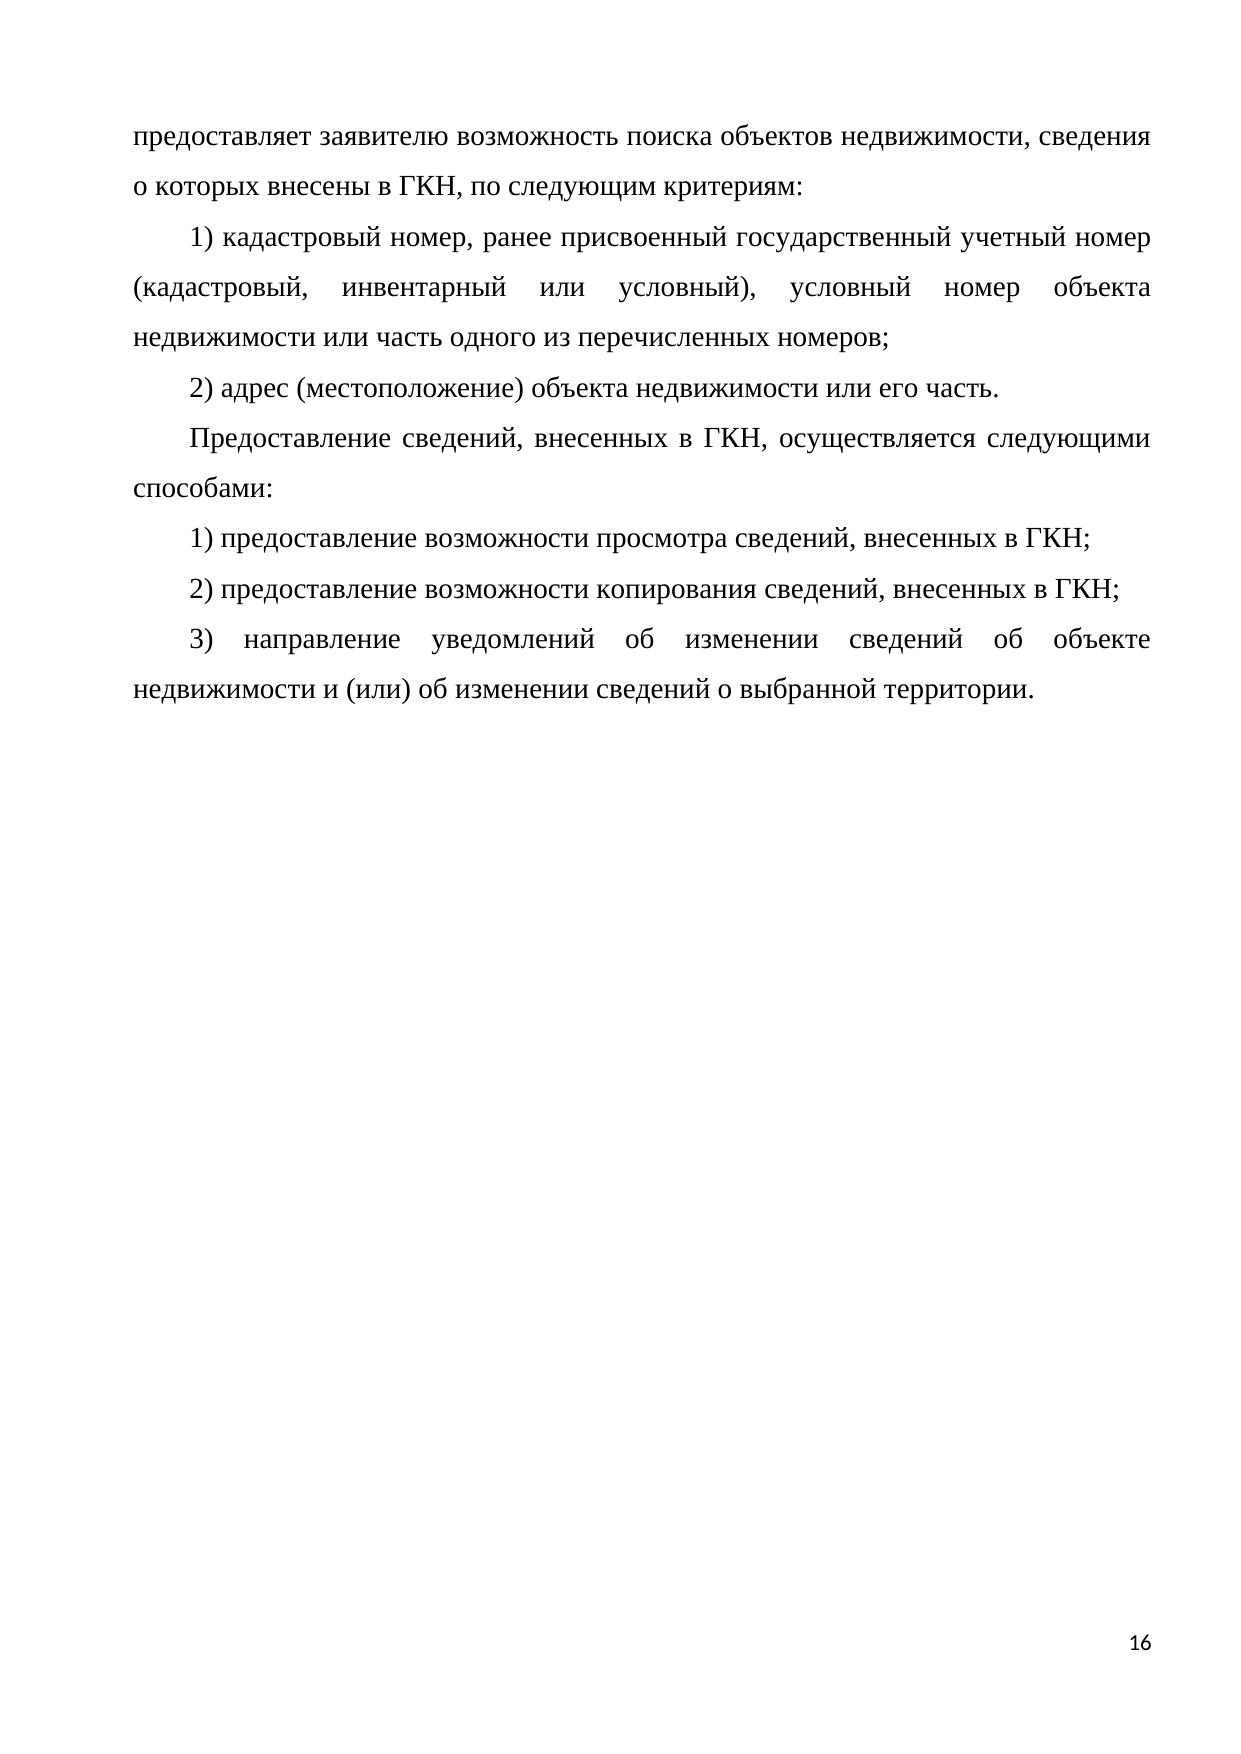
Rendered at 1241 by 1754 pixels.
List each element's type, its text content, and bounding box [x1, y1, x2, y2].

text 3) направление уведомлений об изменении сведений об объекте недвижимости и (или) об изменении сведений о выбранной территории. [133, 621, 1152, 705]
text 2) адрес (местоположение) объекта недвижимости или его часть. [133, 370, 1152, 403]
text 1) кадастровый номер, ранее присвоенный государственный учетный номер (кадастровый, инвентарный или условный), условный номер объекта недвижимости или часть одного из перечисленных номеров; [133, 219, 1152, 353]
text 1) предоставление возможности просмотра сведений, внесенных в ГКН; [133, 521, 1152, 554]
text Предоставление сведений, внесенных в ГКН, осуществляется следующими способами: [133, 420, 1152, 504]
text 2) предоставление возможности копирования сведений, внесенных в ГКН; [133, 571, 1152, 604]
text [133, 118, 1152, 202]
